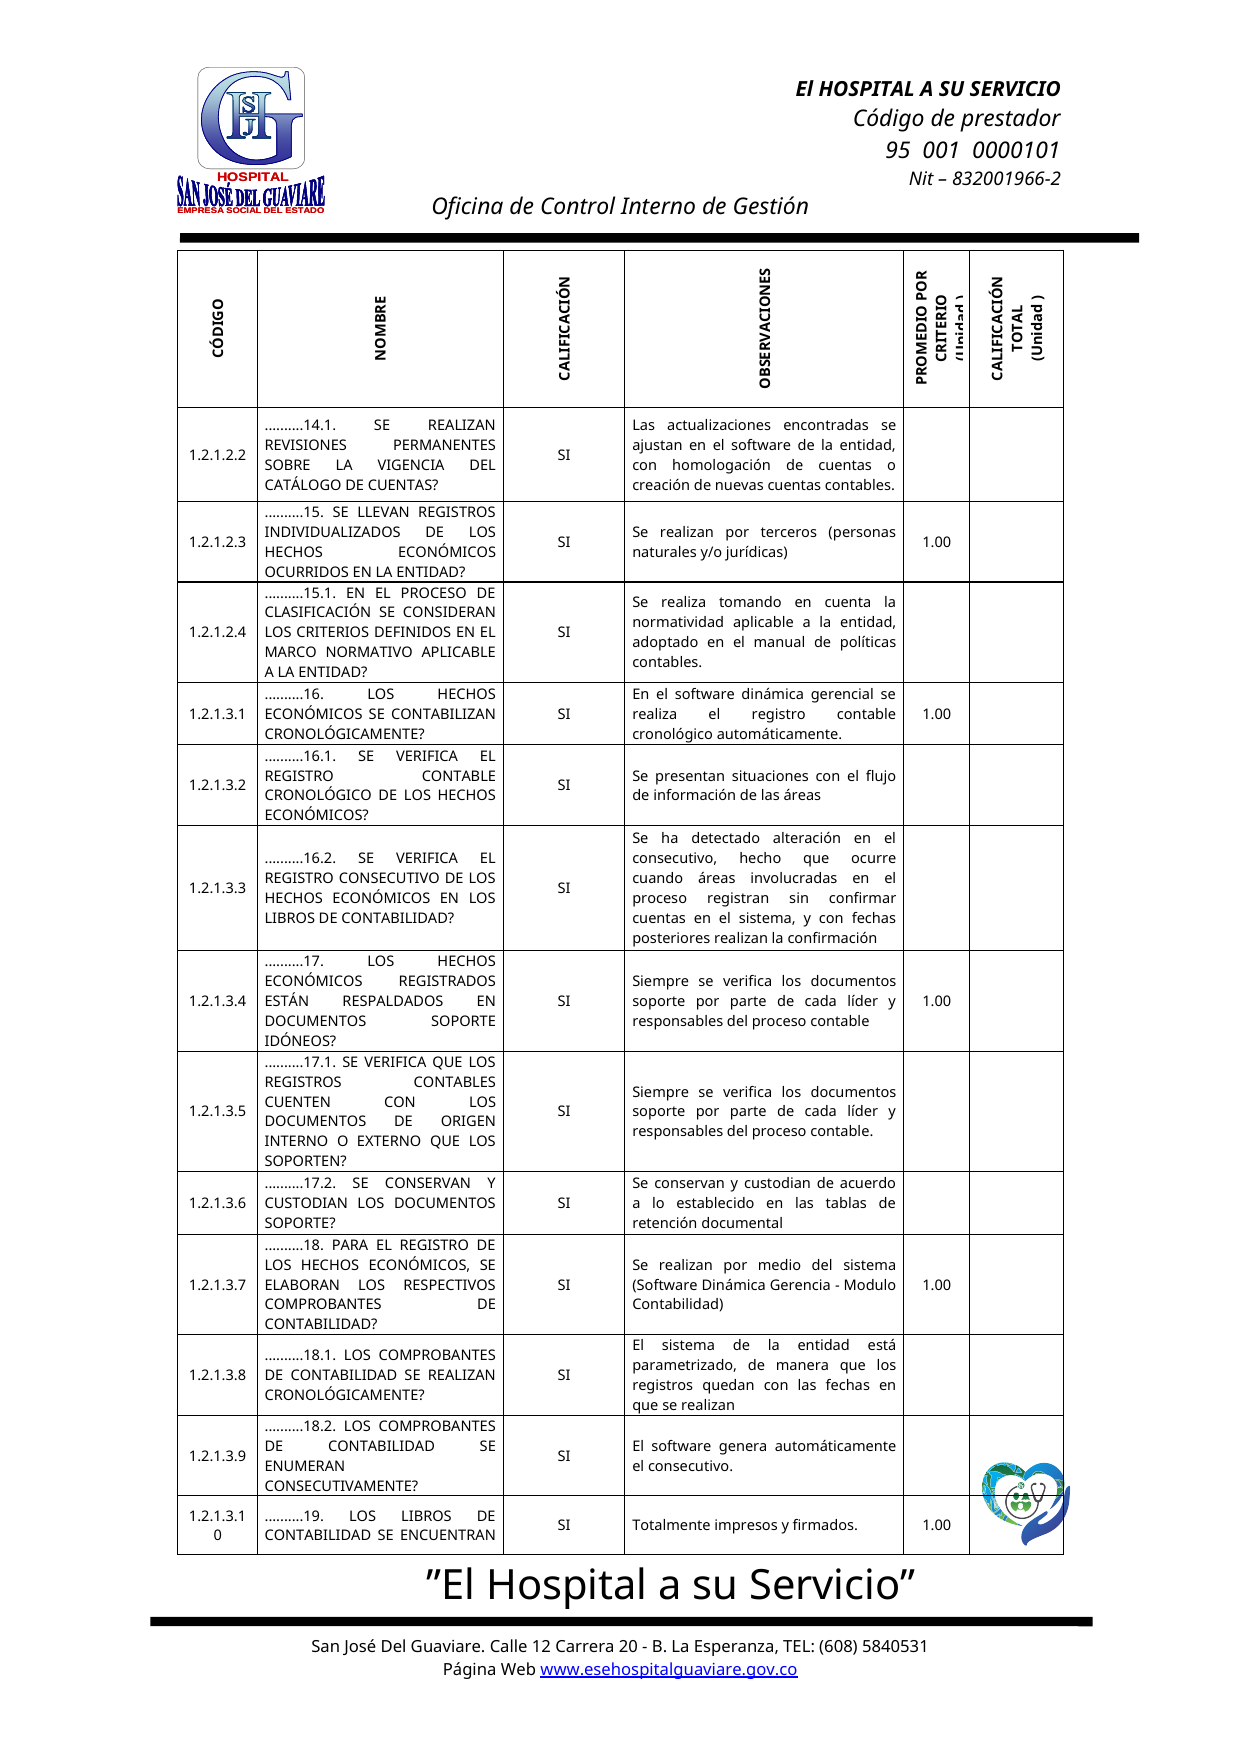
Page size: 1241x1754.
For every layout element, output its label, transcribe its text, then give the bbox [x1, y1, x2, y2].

table_cell [970, 502, 1063, 581]
table_cell [970, 1052, 1063, 1171]
table_cell [970, 1235, 1063, 1334]
table_cell ..........18.2. LOS COMPROBANTES DE CONTABILIDAD SE ENUMERAN CONSECUTIVAMENTE? [258, 1416, 503, 1495]
table_cell Se conservan y custodian de acuerdo a lo establecido en las tablas de retención documental [625, 1172, 903, 1233]
table_cell [904, 745, 969, 825]
table_cell ..........17.2. SE CONSERVAN Y CUSTODIAN LOS DOCUMENTOS SOPORTE? [258, 1172, 503, 1233]
table_cell Se realizan por medio del sistema (Software Dinámica Gerencia - Modulo Contabilidad) [625, 1235, 903, 1334]
table_cell ..........18. PARA EL REGISTRO DE LOS HECHOS ECONÓMICOS, SE ELABORAN LOS RESPECTIVOS COMPROBANTES DE CONTABILIDAD? [258, 1235, 503, 1334]
table_cell 1.2.1.3.4 [178, 951, 257, 1051]
table_cell Se presentan situaciones con el flujo de información de las áreas [625, 745, 903, 825]
table_cell 1.2.1.3.8 [178, 1335, 257, 1414]
table_cell El software genera automáticamente el consecutivo. [625, 1416, 903, 1495]
table_cell ..........18.1. LOS COMPROBANTES DE CONTABILIDAD SE REALIZAN CRONOLÓGICAMENTE? [258, 1335, 503, 1414]
table_header CALIFICACIÓN [504, 251, 624, 407]
table_cell [904, 583, 969, 682]
table_cell Totalmente impresos y firmados. [625, 1496, 903, 1554]
table_cell 1.2.1.2.2 [178, 408, 257, 501]
table_cell SI [504, 1416, 624, 1495]
table_cell ..........17.1. SE VERIFICA QUE LOS REGISTROS CONTABLES CUENTEN CON LOS DOCUMENTOS DE ORIGEN INTERNO O EXTERNO QUE LOS SOPORTEN? [258, 1052, 503, 1171]
table_cell [904, 1172, 969, 1233]
table_cell [970, 683, 1063, 744]
table_cell 1.00 [904, 502, 969, 581]
table_header PROMEDIO POR CRITERIO (Unidad ) [904, 251, 969, 407]
table_cell SI [504, 683, 624, 744]
table_cell [904, 1052, 969, 1171]
table_cell SI [504, 408, 624, 501]
table_cell 1.2.1.3.2 [178, 745, 257, 825]
table_cell El sistema de la entidad está parametrizado, de manera que los registros quedan con las fechas en que se realizan [625, 1335, 903, 1414]
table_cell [258, 1496, 503, 1554]
table_cell [904, 826, 969, 950]
table_cell [904, 1416, 969, 1495]
table_cell [970, 1335, 1063, 1414]
table_cell SI [504, 1496, 624, 1554]
table_cell 1.2.1.3.10 [178, 1496, 257, 1554]
table_cell [970, 1496, 1063, 1554]
table_cell SI [504, 826, 624, 950]
table_cell SI [504, 951, 624, 1051]
table_cell [970, 1172, 1063, 1233]
table_cell 1.2.1.3.9 [178, 1416, 257, 1495]
table_cell Siempre se verifica los documentos soporte por parte de cada líder y responsables del proceso contable [625, 951, 903, 1051]
table_cell [970, 745, 1063, 825]
table_cell SI [504, 1235, 624, 1334]
table_cell SI [504, 1172, 624, 1233]
table_header OBSERVACIONES [625, 251, 903, 407]
table_cell 1.00 [904, 1235, 969, 1334]
table_cell 1.2.1.2.3 [178, 502, 257, 581]
table_cell [904, 1335, 969, 1414]
table_cell Las actualizaciones encontradas se ajustan en el software de la entidad, con homologación de cuentas o creación de nuevas cuentas contables. [625, 408, 903, 501]
table_cell Se realiza tomando en cuenta la normatividad aplicable a la entidad, adoptado en el manual de políticas contables. [625, 583, 903, 682]
table_cell Se realizan por terceros (personas naturales y/o jurídicas) [625, 502, 903, 581]
table_cell 1.00 [904, 1496, 969, 1554]
table_cell ..........16. LOS HECHOS ECONÓMICOS SE CONTABILIZAN CRONOLÓGICAMENTE? [258, 683, 503, 744]
table_cell 1.2.1.3.5 [178, 1052, 257, 1171]
table_cell ..........17. LOS HECHOS ECONÓMICOS REGISTRADOS ESTÁN RESPALDADOS EN DOCUMENTOS SOPORTE IDÓNEOS? [258, 951, 503, 1051]
table_cell SI [504, 502, 624, 581]
table_cell ..........15. SE LLEVAN REGISTROS INDIVIDUALIZADOS DE LOS HECHOS ECONÓMICOS OCURRIDOS EN LA ENTIDAD? [258, 502, 503, 581]
table_cell ..........16.1. SE VERIFICA EL REGISTRO CONTABLE CRONOLÓGICO DE LOS HECHOS ECONÓMICOS? [258, 745, 503, 825]
table_cell Se ha detectado alteración en el consecutivo, hecho que ocurre cuando áreas involucradas en el proceso registran sin confirmar cuentas en el sistema, y con fechas posteriores realizan la confirmación [625, 826, 903, 950]
table_cell ..........15.1. EN EL PROCESO DE CLASIFICACIÓN SE CONSIDERAN LOS CRITERIOS DEFINIDOS EN EL MARCO NORMATIVO APLICABLE A LA ENTIDAD? [258, 583, 503, 682]
table_cell [970, 826, 1063, 950]
table_cell SI [504, 583, 624, 682]
picture [969, 1452, 1083, 1556]
table_cell [904, 408, 969, 501]
table_cell [970, 408, 1063, 501]
table_cell 1.2.1.3.3 [178, 826, 257, 950]
table_header NOMBRE [258, 251, 503, 407]
table_cell 1.00 [904, 951, 969, 1051]
table_cell 1.00 [904, 683, 969, 744]
table_cell Siempre se verifica los documentos soporte por parte de cada líder y responsables del proceso contable. [625, 1052, 903, 1171]
table_cell 1.2.1.3.7 [178, 1235, 257, 1334]
table_cell SI [504, 1335, 624, 1414]
table_cell SI [504, 745, 624, 825]
table_header CÓDIGO [178, 251, 257, 407]
table_header CALIFICACIÓN TOTAL (Unidad ) [970, 251, 1063, 407]
table_cell ..........14.1. SE REALIZAN REVISIONES PERMANENTES SOBRE LA VIGENCIA DEL CATÁLOGO DE CUENTAS? [258, 408, 503, 501]
table_cell 1.2.1.3.1 [178, 683, 257, 744]
table_cell 1.2.1.2.4 [178, 583, 257, 682]
table_cell SI [504, 1052, 624, 1171]
table_cell [970, 583, 1063, 682]
table_cell [970, 951, 1063, 1051]
table_cell [970, 1416, 1063, 1495]
table_cell En el software dinámica gerencial se realiza el registro contable cronológico automáticamente. [625, 683, 903, 744]
table_cell ..........16.2. SE VERIFICA EL REGISTRO CONSECUTIVO DE LOS HECHOS ECONÓMICOS EN LOS LIBROS DE CONTABILIDAD? [258, 826, 503, 950]
table_cell 1.2.1.3.6 [178, 1172, 257, 1233]
